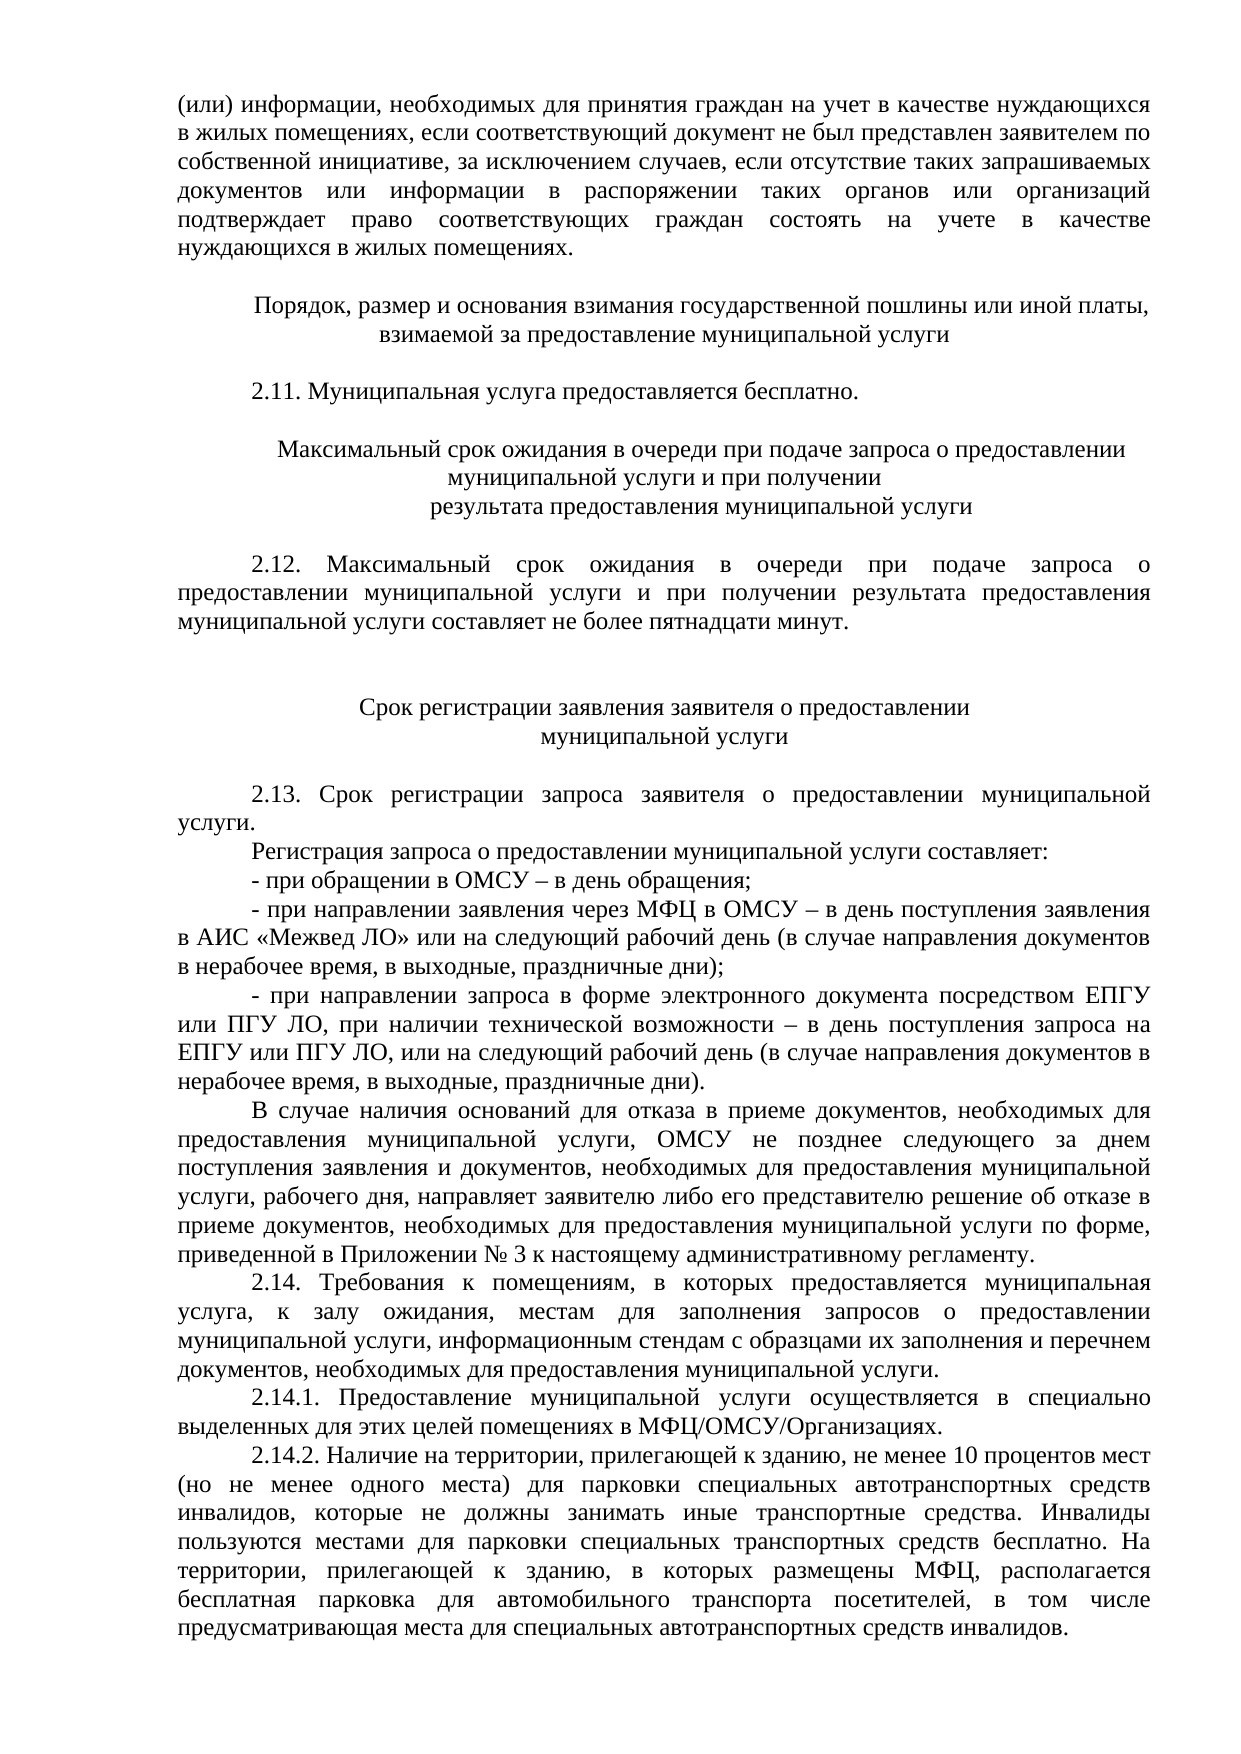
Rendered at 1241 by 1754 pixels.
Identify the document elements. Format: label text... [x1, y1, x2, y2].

text - при обращении в ОМСУ – в день обращения; [177, 865, 1152, 894]
text Порядок, размер и основания взимания государственной пошлины или иной платы, взимаемой за предоставление муниципальной услуги [177, 290, 1152, 347]
text - при направлении запроса в форме электронного документа посредством ЕПГУ или ПГУ ЛО, при наличии технической возможности – в день поступления запроса на ЕПГУ или ПГУ ЛО, или на следующий рабочий день (в случае направления документов в нерабочее время, в выходные, праздничные дни). [177, 980, 1152, 1095]
text 2.13. Срок регистрации запроса заявителя о предоставлении муниципальной услуги. [177, 779, 1152, 836]
text 2.14.1. Предоставление муниципальной услуги осуществляется в специально выделенных для этих целей помещениях в МФЦ/ОМСУ/Организациях. [177, 1382, 1152, 1440]
text - при направлении заявления через МФЦ в ОМСУ – в день поступления заявления в АИС «Межвед ЛО» или на следующий рабочий день (в случае направления документов в нерабочее время, в выходные, праздничные дни); [177, 894, 1152, 980]
text 2.14. Требования к помещениям, в которых предоставляется муниципальная услуга, к залу ожидания, местам для заполнения запросов о предоставлении муниципальной услуги, информационным стендам с образцами их заполнения и перечнем документов, необходимых для предоставления муниципальной услуги. [177, 1267, 1152, 1382]
text Регистрация запроса о предоставлении муниципальной услуги составляет: [177, 836, 1152, 865]
text В случае наличия оснований для отказа в приеме документов, необходимых для предоставления муниципальной услуги, ОМСУ не позднее следующего за днем поступления заявления и документов, необходимых для предоставления муниципальной услуги, рабочего дня, направляет заявителю либо его представителю решение об отказе в приеме документов, необходимых для предоставления муниципальной услуги по форме, приведенной в Приложении № 3 к настоящему административному регламенту. [177, 1095, 1152, 1267]
text 2.11. Муниципальная услуга предоставляется бесплатно. [177, 376, 1152, 405]
text 2.14.2. Наличие на территории, прилегающей к зданию, не менее 10 процентов мест (но не менее одного места) для парковки специальных автотранспортных средств инвалидов, которые не должны занимать иные транспортные средства. Инвалиды пользуются местами для парковки специальных транспортных средств бесплатно. На территории, прилегающей к зданию, в которых размещены МФЦ, располагается бесплатная парковка для автомобильного транспорта посетителей, в том числе предусматривающая места для специальных автотранспортных средств инвалидов. [177, 1440, 1152, 1641]
title Срок регистрации заявления заявителя о предоставлении [177, 692, 1152, 721]
text 2.12. Максимальный срок ожидания в очереди при подаче запроса о предоставлении муниципальной услуги и при получении результата предоставления муниципальной услуги составляет не более пятнадцати минут. [177, 549, 1152, 635]
text результата предоставления муниципальной услуги [177, 491, 1152, 520]
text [177, 89, 1152, 261]
text Максимальный срок ожидания в очереди при подаче запроса о предоставлении муниципальной услуги и при получении [177, 434, 1152, 491]
title муниципальной услуги [177, 721, 1152, 750]
